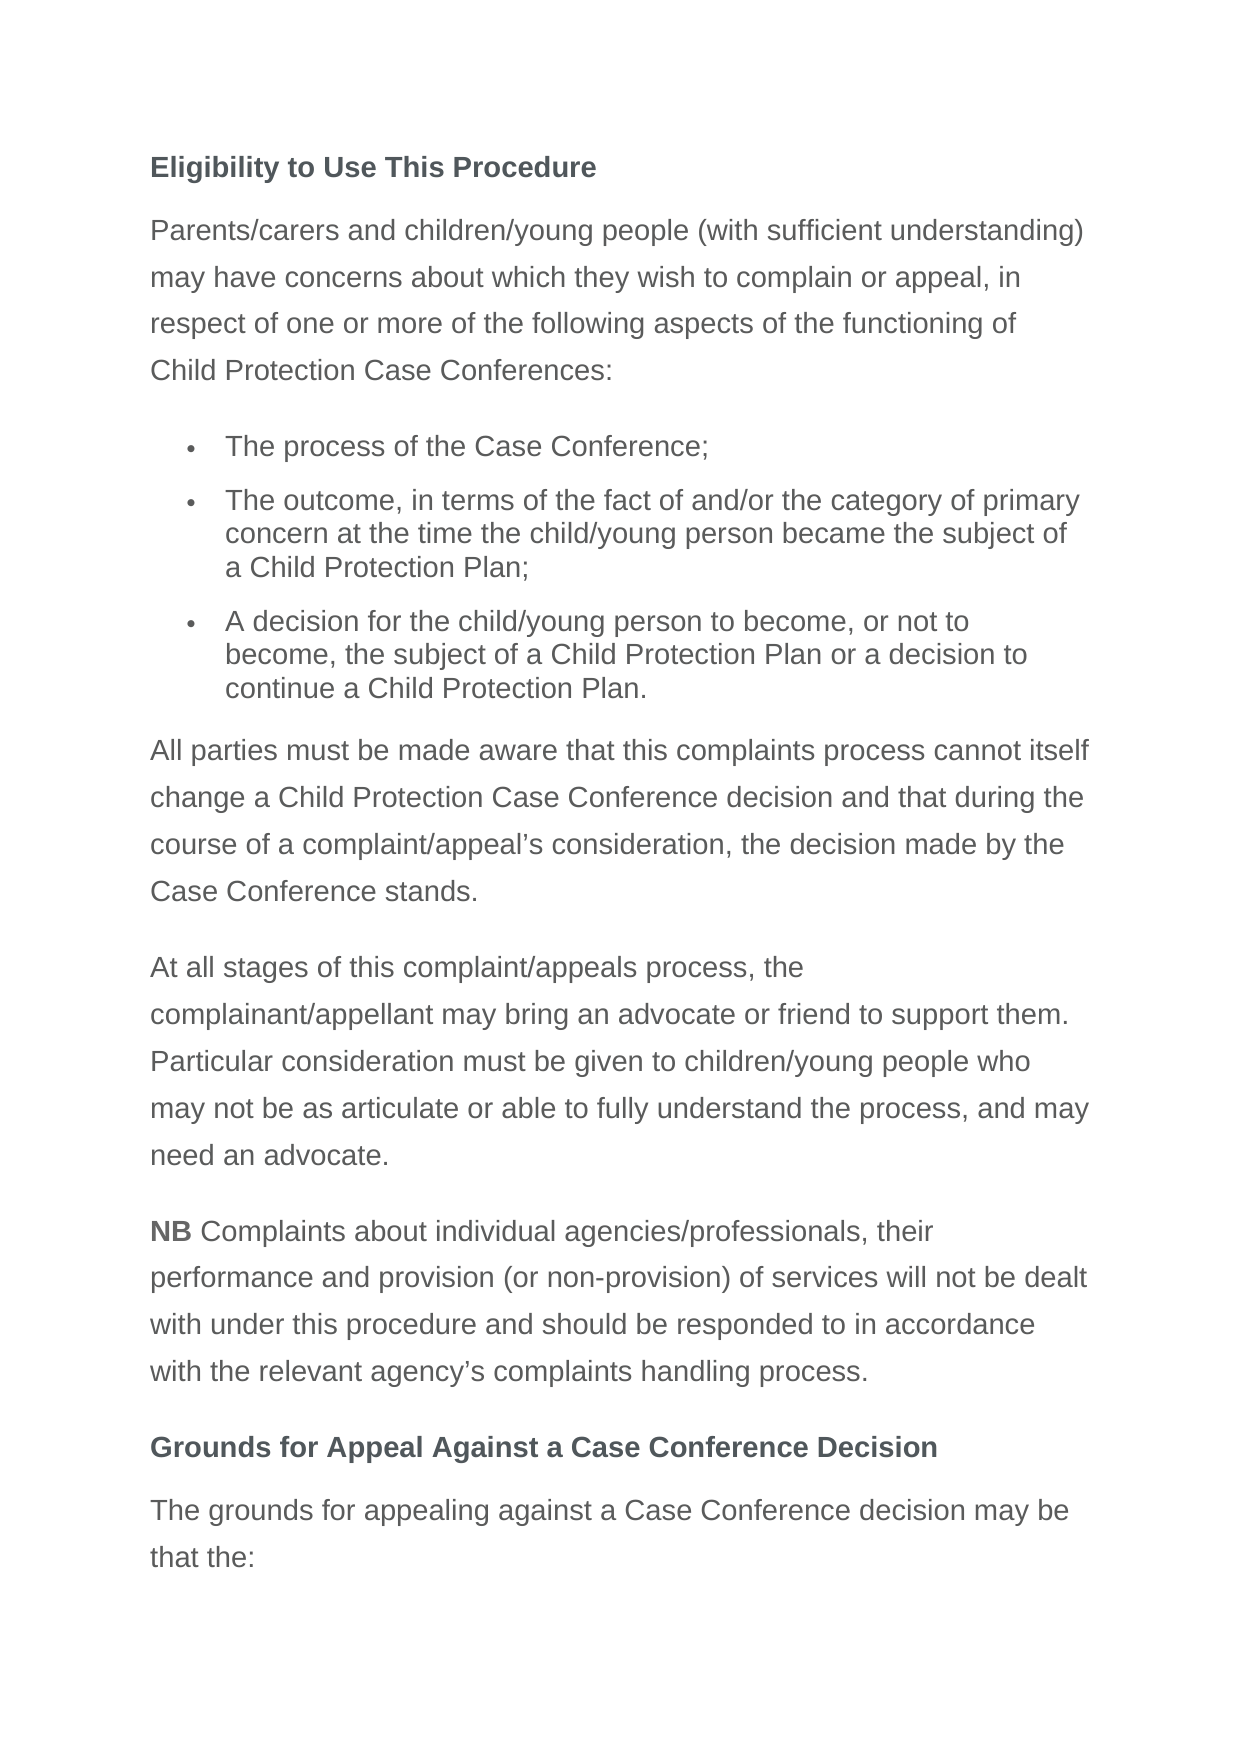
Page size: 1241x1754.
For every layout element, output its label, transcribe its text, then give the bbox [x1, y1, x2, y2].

text Eligibility to Use This Procedure [150, 150, 1090, 183]
list The outcome, in terms of the fact of and/or the category of primary concern at the time the child/young person became the subject of a Child Protection Plan; [187, 483, 1090, 583]
text All parties must be made aware that this complaints process cannot itself change a Child Protection Case Conference decision and that during the course of a complaint/appeal’s consideration, the decision made by the Case Conference stands. [150, 733, 1090, 907]
text Grounds for Appeal Against a Case Conference Decision [150, 1430, 1090, 1464]
text Parents/carers and children/young people (with sufficient understanding) may have concerns about which they wish to complain or appeal, in respect of one or more of the following aspects of the functioning of Child Protection Case Conferences: [150, 213, 1090, 387]
list The process of the Case Conference; [187, 429, 1090, 463]
text At all stages of this complaint/appeals process, the complainant/appellant may bring an advocate or friend to support them. Particular consideration must be given to children/young people who may not be as articulate or able to fully understand the process, and may need an advocate. [150, 950, 1090, 1171]
text NB Complaints about individual agencies/professionals, their performance and provision (or non-provision) of services will not be dealt with under this procedure and should be responded to in accordance with the relevant agency’s complaints handling process. [150, 1213, 1090, 1388]
text The grounds for appealing against a Case Conference decision may be that the: [150, 1493, 1090, 1573]
list A decision for the child/young person to become, or not to become, the subject of a Child Protection Plan or a decision to continue a Child Protection Plan. [187, 603, 1090, 704]
